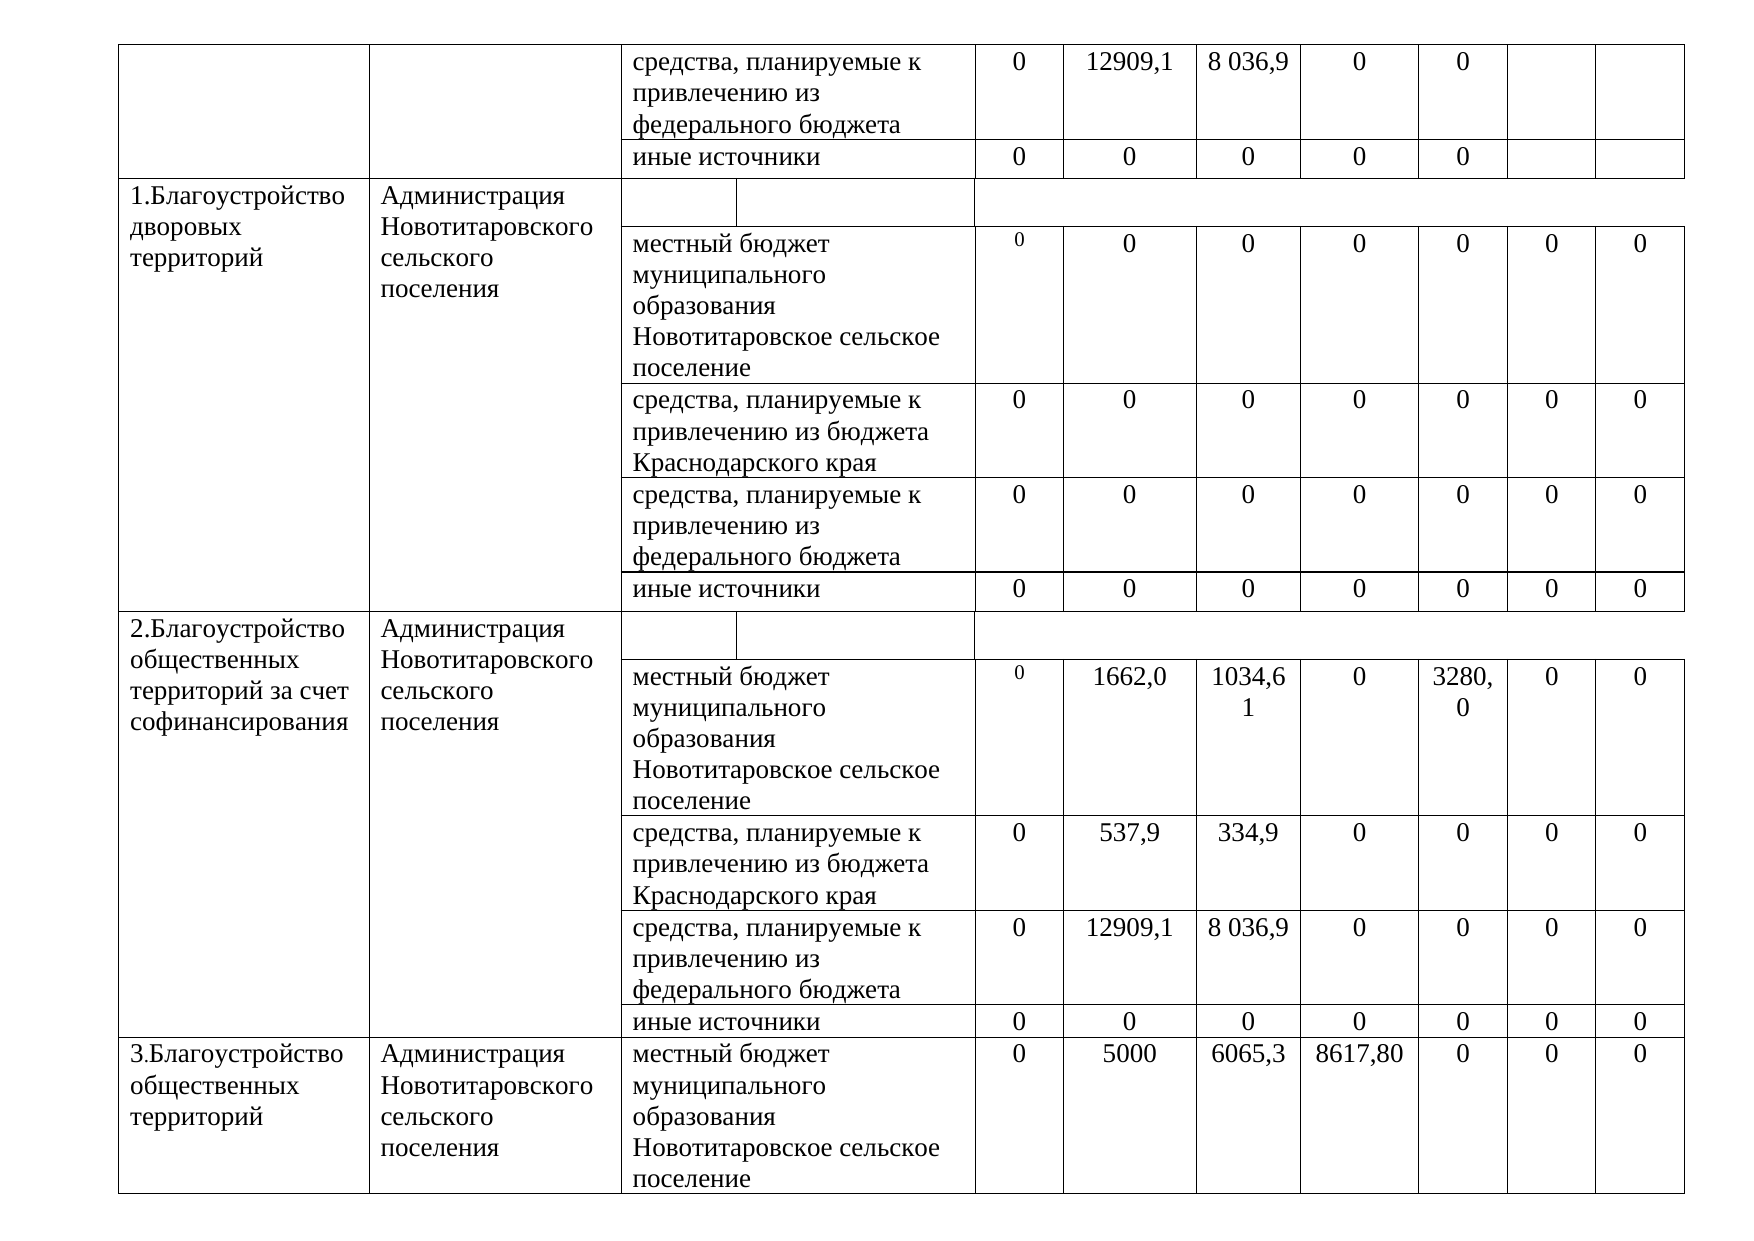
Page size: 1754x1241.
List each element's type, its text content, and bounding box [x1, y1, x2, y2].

table_cell 0 [1419, 1005, 1507, 1037]
table_cell [737, 179, 974, 226]
table_cell 0 [1596, 573, 1684, 611]
table_cell [622, 612, 736, 659]
table_cell 0 [1197, 140, 1300, 178]
table_cell местный бюджет муниципального образования Новотитаровское сельское поселение [622, 1038, 975, 1193]
table_cell 0 [976, 478, 1063, 571]
table_cell 0 [1301, 573, 1418, 611]
table_cell 0 [1508, 573, 1595, 611]
table_cell 0 [1197, 227, 1300, 382]
table_cell 0 [1419, 384, 1507, 477]
table_cell 0 [1508, 1038, 1595, 1193]
table_cell 0 [1301, 478, 1418, 571]
table_cell 6065,3 [1197, 1038, 1300, 1193]
table_cell [1596, 45, 1684, 139]
table_cell 1034,61 [1197, 660, 1300, 815]
table_cell иные источники [622, 573, 975, 611]
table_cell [119, 1038, 369, 1193]
table_cell 0 [1419, 911, 1507, 1004]
table_cell 0 [976, 384, 1063, 477]
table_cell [370, 1038, 621, 1193]
table_cell 0 [1419, 140, 1507, 178]
table_cell 0 [976, 911, 1063, 1004]
table_cell 0 [1596, 227, 1684, 382]
table_cell 0 [976, 573, 1063, 611]
table_cell 8617,80 [1301, 1038, 1418, 1193]
table_cell 0 [1301, 45, 1418, 139]
table_cell 0 [976, 140, 1063, 178]
table_cell 0 [1301, 660, 1418, 815]
table_cell Администрация Новотитаровского сельского поселения [370, 612, 621, 1037]
table_cell 0 [1301, 1005, 1418, 1037]
table_cell 2.Благоустройство общественных территорий за счет софинансирования [119, 612, 369, 1037]
table_cell 12909,1 [1064, 911, 1196, 1004]
table_cell 0 [1596, 1005, 1684, 1037]
table_cell 1662,0 [1064, 660, 1196, 815]
table_cell средства, планируемые к привлечению из федерального бюджета [622, 911, 975, 1004]
table_cell [1508, 45, 1595, 139]
table_cell 0 [1301, 816, 1418, 910]
table_cell 0 [976, 660, 1063, 815]
table_cell 0 [1508, 660, 1595, 815]
table_cell 0 [1596, 1038, 1684, 1193]
table_cell 0 [976, 45, 1063, 139]
table_cell 0 [1064, 478, 1196, 571]
table_cell средства, планируемые к привлечению из федерального бюджета [622, 478, 975, 571]
table_cell 0 [1596, 384, 1684, 477]
table_cell 5000 [1064, 1038, 1196, 1193]
table_cell 0 [1419, 227, 1507, 382]
table_cell 0 [1419, 816, 1507, 910]
table_cell 0 [1064, 140, 1196, 178]
table_cell иные источники [622, 1005, 975, 1037]
table_cell 0 [1064, 573, 1196, 611]
table_cell 0 [1419, 45, 1507, 139]
table_cell 0 [1419, 573, 1507, 611]
table_cell 0 [1596, 478, 1684, 571]
table_cell местный бюджет муниципального образования Новотитаровское сельское поселение [622, 660, 975, 815]
table_cell [1508, 140, 1595, 178]
table_cell 0 [1596, 911, 1684, 1004]
table_cell 0 [1301, 227, 1418, 382]
table_cell 0 [1596, 660, 1684, 815]
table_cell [622, 227, 975, 382]
table_cell [622, 179, 736, 226]
table_cell 0 [1596, 816, 1684, 910]
table_cell 0 [1197, 573, 1300, 611]
table_cell 0 [1508, 227, 1595, 382]
table_cell 0 [976, 1038, 1063, 1193]
table_cell 0 [1508, 384, 1595, 477]
table_cell 8 036,9 [1197, 45, 1300, 139]
table_cell 1.Благоустройство дворовых территорий [119, 179, 369, 611]
table_cell 537,9 [1064, 816, 1196, 910]
table_cell средства, планируемые к привлечению из бюджета Краснодарского края [622, 816, 975, 910]
table_cell 0 [1419, 1038, 1507, 1193]
table_cell иные источники [622, 140, 975, 178]
table_cell 0 [976, 227, 1063, 382]
table_cell 0 [976, 1005, 1063, 1037]
table_cell 334,9 [1197, 816, 1300, 910]
table_cell 0 [1301, 140, 1418, 178]
table_cell 0 [1508, 816, 1595, 910]
table_cell 0 [1508, 478, 1595, 571]
table_cell 0 [1508, 1005, 1595, 1037]
table_cell 0 [1064, 227, 1196, 382]
table_cell 8 036,9 [1197, 911, 1300, 1004]
table_cell средства, планируемые к привлечению из федерального бюджета [622, 45, 975, 139]
table_cell 0 [1197, 1005, 1300, 1037]
table_cell 0 [1301, 384, 1418, 477]
table_cell 3280,0 [1419, 660, 1507, 815]
table_cell 12909,1 [1064, 45, 1196, 139]
table_cell 0 [1197, 384, 1300, 477]
table_cell средства, планируемые к привлечению из бюджета Краснодарского края [622, 384, 975, 477]
table_cell [1596, 140, 1684, 178]
table_cell 0 [1064, 1005, 1196, 1037]
table_cell 0 [1508, 911, 1595, 1004]
table_cell 0 [1064, 384, 1196, 477]
table_cell [737, 612, 974, 659]
table_cell 0 [1419, 478, 1507, 571]
table_cell 0 [976, 816, 1063, 910]
table_cell 0 [1197, 478, 1300, 571]
table_cell 0 [1301, 911, 1418, 1004]
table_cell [370, 179, 621, 611]
